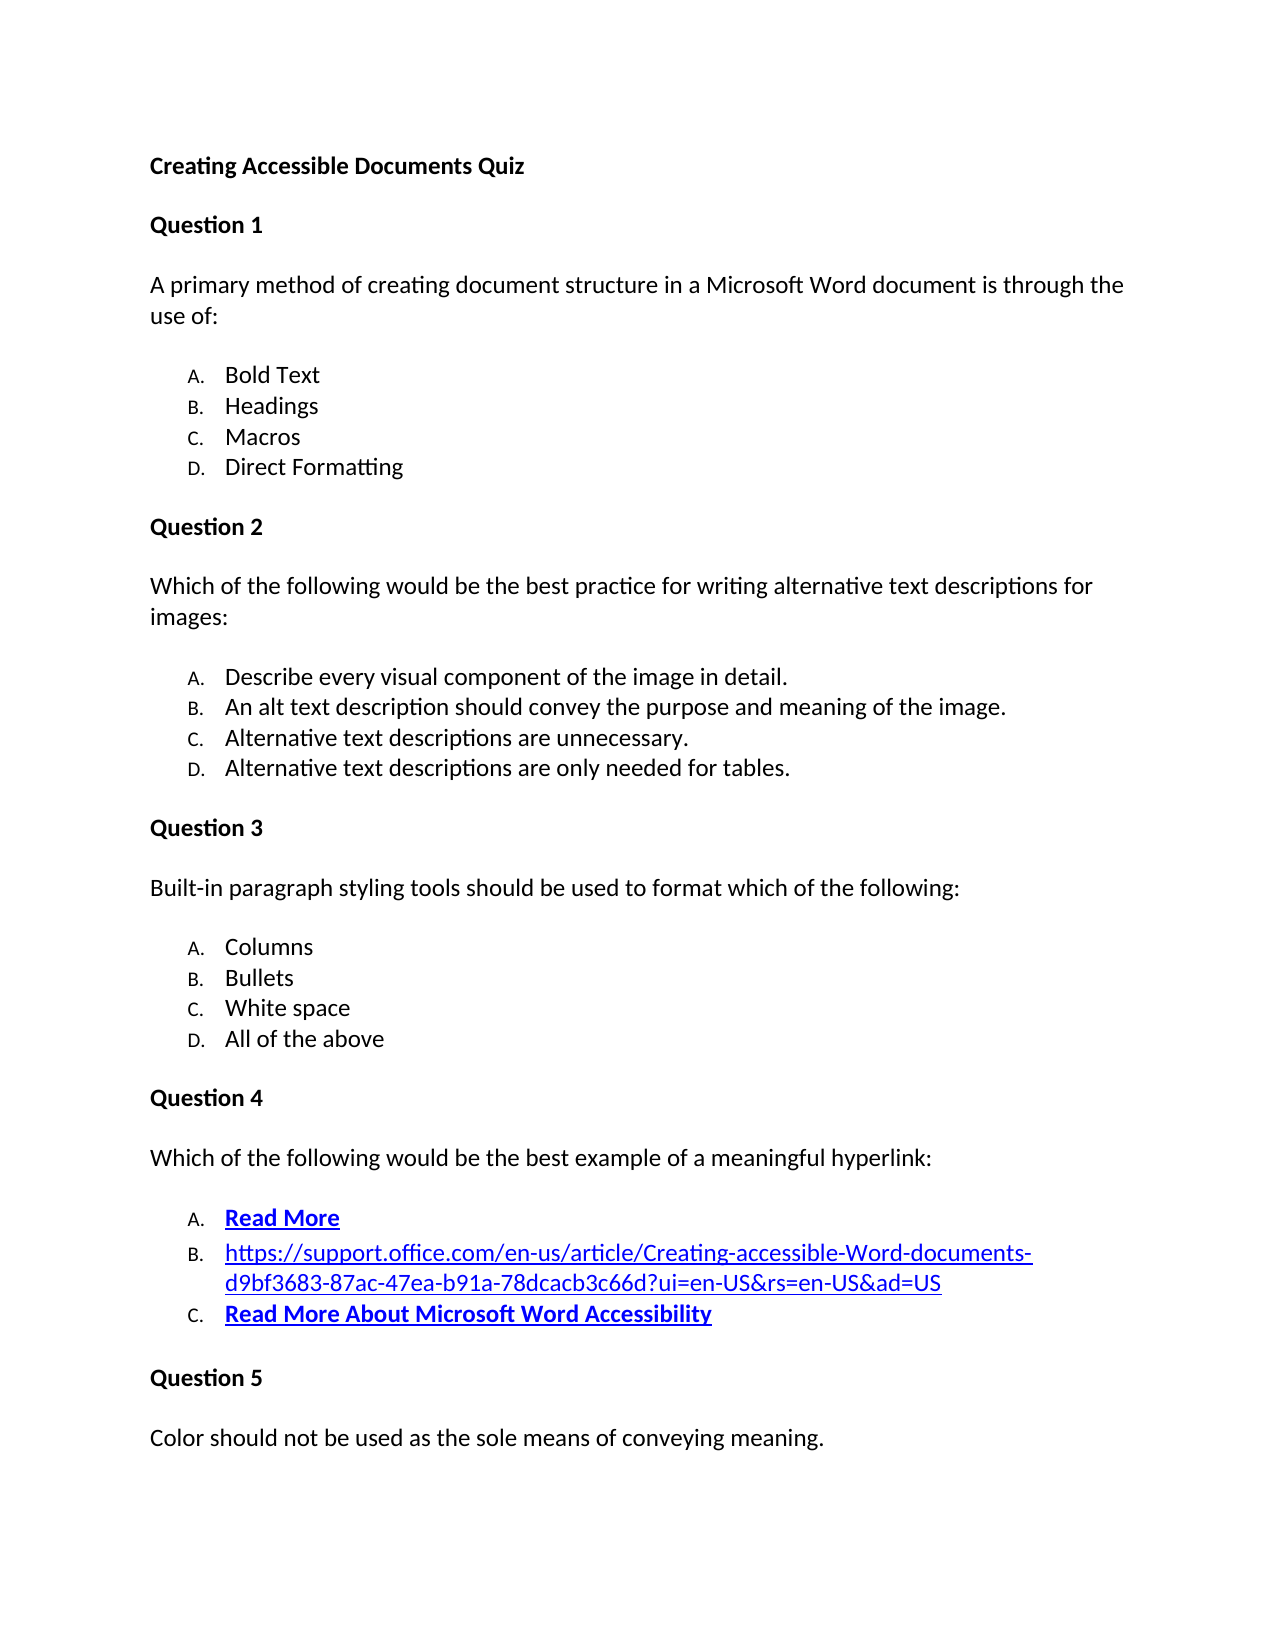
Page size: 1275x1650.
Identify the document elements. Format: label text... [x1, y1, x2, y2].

text A primary method of creating document structure in a Microsoft Word document is through the use of: [150, 269, 1125, 330]
list Bullets [187, 962, 1125, 992]
list Macros [187, 421, 1125, 451]
text Question 5 [150, 1362, 1125, 1393]
text Which of the following would be the best example of a meaningful hyperlink: [150, 1142, 1125, 1173]
list https://support.office.com/en-us/article/Creating-accessible-Word-documents-d9bf3683-87ac-47ea-b91a-78dcacb3c66d?ui=en-US&rs=en-US&ad=US [187, 1237, 1125, 1298]
list Bold Text [187, 359, 1125, 390]
text Question 3 [150, 812, 1125, 842]
text Color should not be used as the sole means of conveying meaning. [150, 1422, 1125, 1452]
list Headings [187, 390, 1125, 421]
list Direct Formatting [187, 451, 1125, 482]
list White space [187, 992, 1125, 1023]
list Alternative text descriptions are unnecessary. [187, 722, 1125, 752]
text Which of the following would be the best practice for writing alternative text descriptions for images: [150, 571, 1125, 632]
list Read More About Microsoft Word Accessibility [187, 1298, 1125, 1328]
list Columns [187, 931, 1125, 962]
list Describe every visual component of the image in detail. [187, 661, 1125, 691]
list All of the above [187, 1023, 1125, 1053]
text Question 4 [150, 1083, 1125, 1113]
text Question 2 [150, 511, 1125, 541]
text Question 1 [150, 210, 1125, 240]
text Built-in paragraph styling tools should be used to format which of the following: [150, 872, 1125, 902]
list Alternative text descriptions are only needed for tables. [187, 752, 1125, 783]
list Read More [187, 1202, 1125, 1232]
text Creating Accessible Documents Quiz [150, 150, 1125, 181]
list An alt text description should convey the purpose and meaning of the image. [187, 691, 1125, 722]
